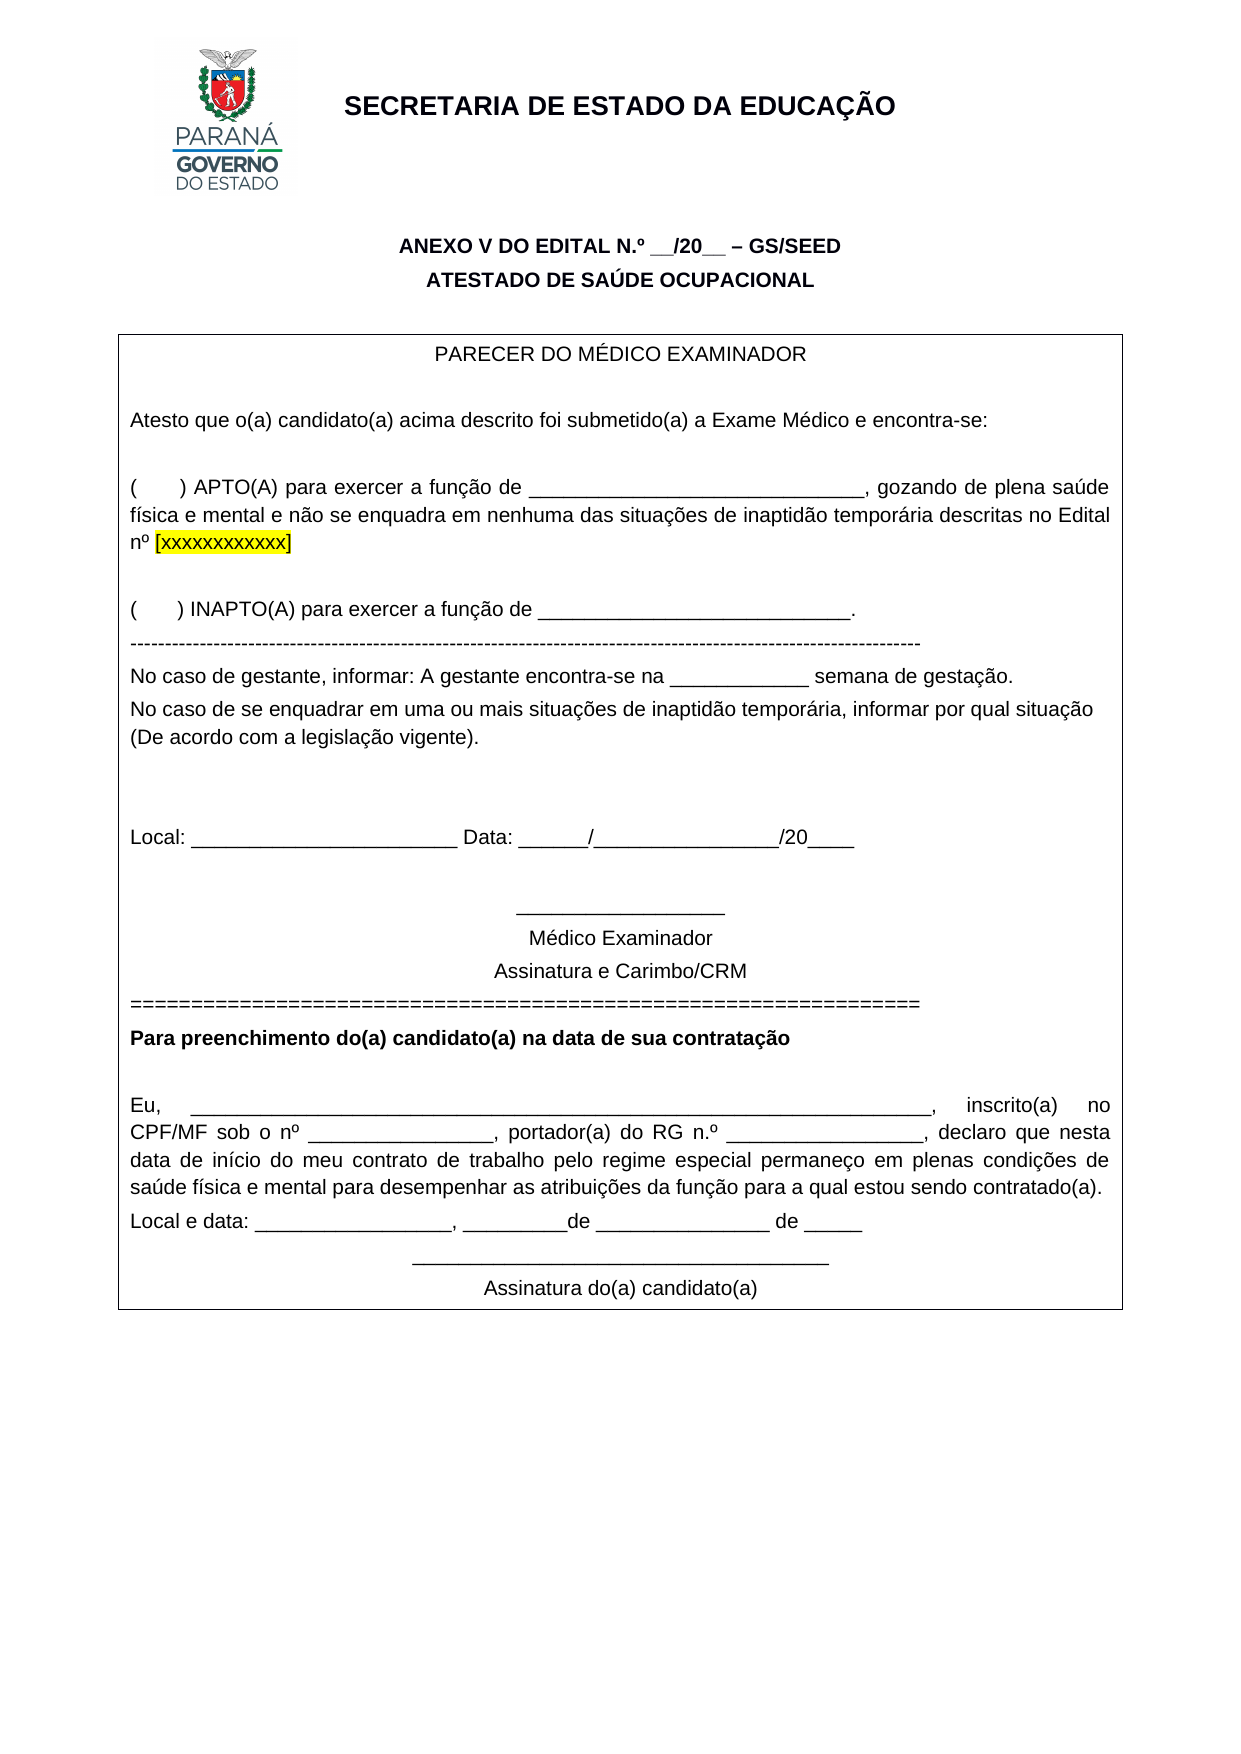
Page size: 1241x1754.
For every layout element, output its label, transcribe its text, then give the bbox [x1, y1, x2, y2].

text ATESTADO DE SAÚDE OCUPACIONAL [118, 267, 1122, 291]
picture [153, 37, 298, 196]
text ANEXO V DO EDITAL N.º __/20__ – GS/SEED [118, 234, 1122, 258]
table_header PARECER DO MÉDICO EXAMINADOR Atesto que o(a) candidato(a) acima descrito foi submetido(a) a Exame Médico e encontra-se: ( ) APTO(A) para exercer a função de _____________________________, gozando de plena saúde física e mental e não se enquadra em nenhuma das situações de inaptidão temporária descritas no Edital nº [xxxxxxxxxxxx] ( ) INAPTO(A) para exercer a função de ___________________________. ------------------------------------------------------------------------------------------------------------------ No caso de gestante, informar: A gestante encontra-se na ____________ semana de gestação. No caso de se enquadrar em uma ou mais situações de inaptidão temporária, informar por qual situação (De acordo com a legislação vigente). Local: _______________________ Data: ______/________________/20____ __________________ Médico Examinador Assinatura e Carimbo/CRM ================================================================= Para preenchimento do(a) candidato(a) na data de sua contratação Eu, ________________________________________________________________, inscrito(a) no CPF/MF sob o nº ________________, portador(a) do RG n.º _________________, declaro que nesta data de início do meu contrato de trabalho pelo regime especial permaneço em plenas condições de saúde física e mental para desempenhar as atribuições da função para a qual estou sendo contratado(a). Local e data: _________________, _________de _______________ de _____ ____________________________________ Assinatura do(a) candidato(a) [119, 335, 1122, 1309]
